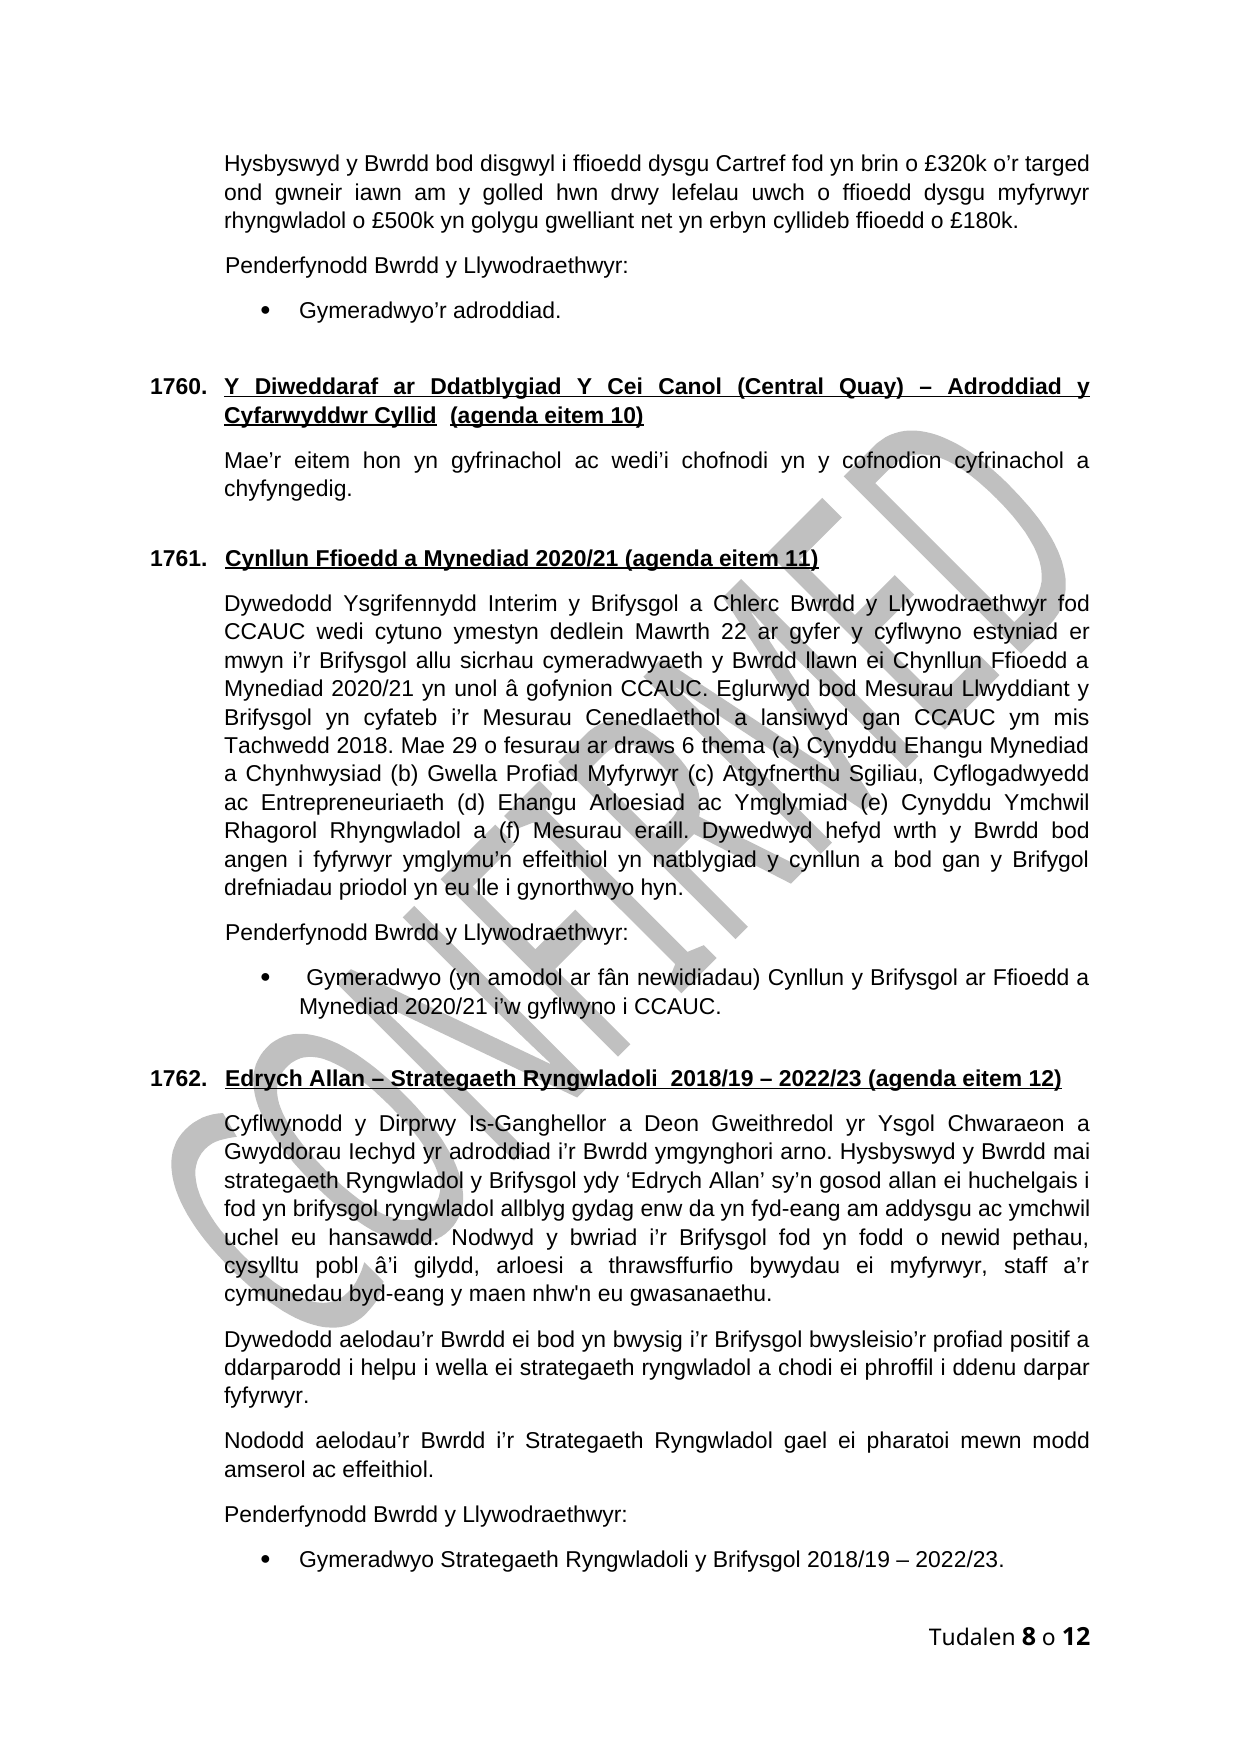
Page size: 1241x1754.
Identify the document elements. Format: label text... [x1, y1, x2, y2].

text 1760. Y Diweddaraf ar Ddatblygiad Y Cei Canol (Central Quay) – Adroddiad y Cyfarwyddwr Cyllid (agenda eitem 10) [150, 373, 1090, 428]
list Gymeradwyo (yn amodol ar fân newidiadau) Cynllun y Brifysgol ar Ffioedd a Mynediad 2020/21 i’w gyflwyno i CCAUC. [261, 964, 1090, 1019]
text Penderfynodd Bwrdd y Llywodraethwyr: [150, 252, 1090, 278]
list Gymeradwyo’r adroddiad. [261, 297, 1090, 323]
list Gymeradwyo Strategaeth Ryngwladoli y Brifysgol 2018/19 – 2022/23. [261, 1546, 1090, 1572]
text Penderfynodd Bwrdd y Llywodraethwyr: [224, 1501, 1090, 1527]
text Hysbyswyd y Bwrdd bod disgwyl i ffioedd dysgu Cartref fod yn brin o £320k o’r targed ond gwneir iawn am y golled hwn drwy lefelau uwch o ffioedd dysgu myfyrwyr rhyngwladol o £500k yn golygu gwelliant net yn erbyn cyllideb ffioedd o £180k. [224, 150, 1090, 233]
text Mae’r eitem hon yn gyfrinachol ac wedi’i chofnodi yn y cofnodion cyfrinachol a chyfyngedig. [224, 447, 1090, 502]
text Dywedodd Ysgrifennydd Interim y Brifysgol a Chlerc Bwrdd y Llywodraethwyr fod CCAUC wedi cytuno ymestyn dedlein Mawrth 22 ar gyfer y cyflwyno estyniad er mwyn i’r Brifysgol allu sicrhau cymeradwyaeth y Bwrdd llawn ei Chynllun Ffioedd a Mynediad 2020/21 yn unol â gofynion CCAUC. Eglurwyd bod Mesurau Llwyddiant y Brifysgol yn cyfateb i’r Mesurau Cenedlaethol a lansiwyd gan CCAUC ym mis Tachwedd 2018. Mae 29 o fesurau ar draws 6 thema (a) Cynyddu Ehangu Mynediad a Chynhwysiad (b) Gwella Profiad Myfyrwyr (c) Atgyfnerthu Sgiliau, Cyflogadwyedd ac Entrepreneuriaeth (d) Ehangu Arloesiad ac Ymglymiad (e) Cynyddu Ymchwil Rhagorol Rhyngwladol a (f) Mesurau eraill. Dywedwyd hefyd wrth y Bwrdd bod angen i fyfyrwyr ymglymu’n effeithiol yn natblygiad y cynllun a bod gan y Brifygol drefniadau priodol yn eu lle i gynorthwyo hyn. [224, 590, 1090, 900]
text 1762. Edrych Allan – Strategaeth Ryngwladoli 2018/19 – 2022/23 (agenda eitem 12) [150, 1065, 1090, 1091]
text 1761. Cynllun Ffioedd a Mynediad 2020/21 (agenda eitem 11) [150, 544, 1090, 571]
text Penderfynodd Bwrdd y Llywodraethwyr: [150, 919, 1090, 946]
text Dywedodd aelodau’r Bwrdd ei bod yn bwysig i’r Brifysgol bwysleisio’r profiad positif a ddarparodd i helpu i wella ei strategaeth ryngwladol a chodi ei phroffil i ddenu darpar fyfyrwyr. [224, 1326, 1090, 1409]
text Nododd aelodau’r Bwrdd i’r Strategaeth Ryngwladol gael ei pharatoi mewn modd amserol ac effeithiol. [224, 1427, 1090, 1482]
text Cyflwynodd y Dirprwy Is-Ganghellor a Deon Gweithredol yr Ysgol Chwaraeon a Gwyddorau Iechyd yr adroddiad i’r Bwrdd ymgynghori arno. Hysbyswyd y Bwrdd mai strategaeth Ryngwladol y Brifysgol ydy ‘Edrych Allan’ sy’n gosod allan ei huchelgais i fod yn brifysgol ryngwladol allblyg gydag enw da yn fyd-eang am addysgu ac ymchwil uchel eu hansawdd. Nodwyd y bwriad i’r Brifysgol fod yn fodd o newid pethau, cysylltu pobl â’i gilydd, arloesi a thrawsffurfio bywydau ei myfyrwyr, staff a’r cymunedau byd-eang y maen nhw'n eu gwasanaethu. [224, 1110, 1090, 1307]
